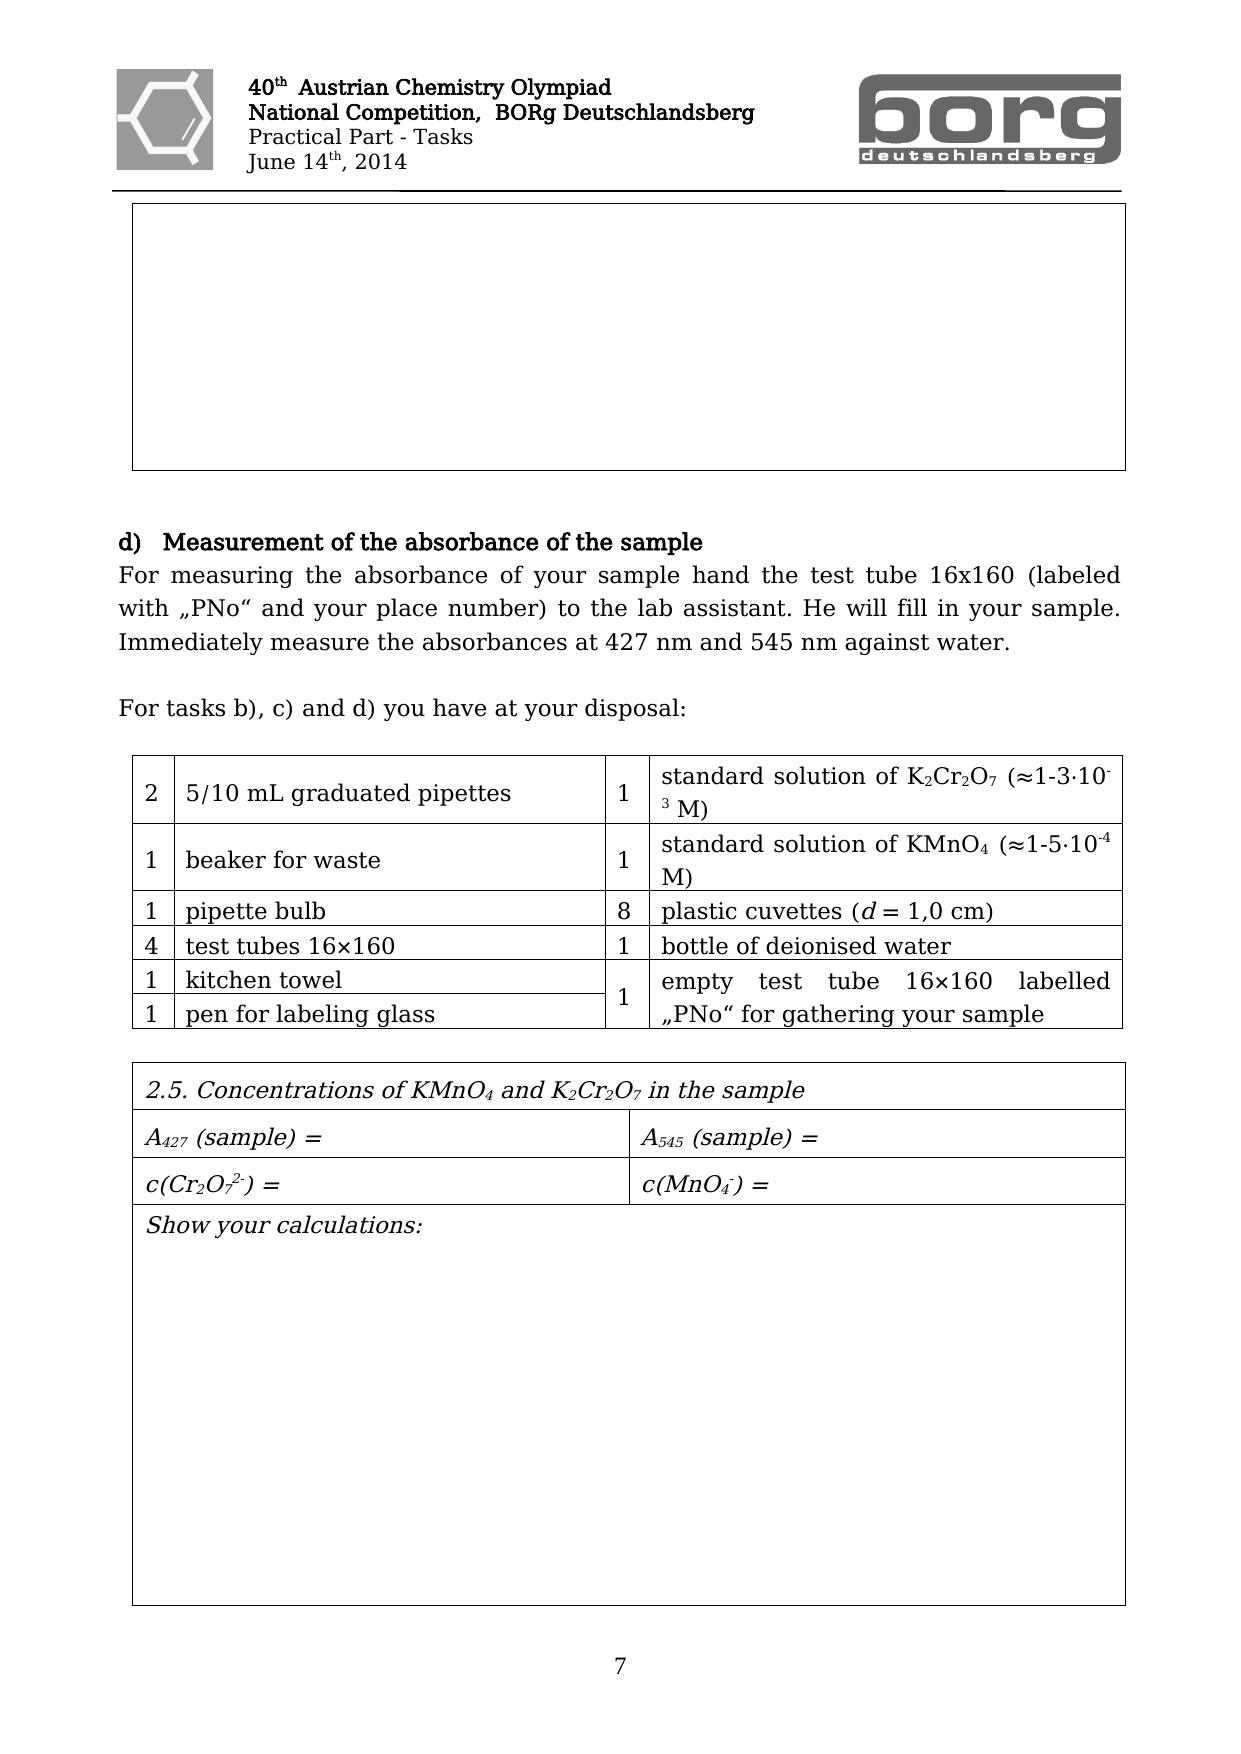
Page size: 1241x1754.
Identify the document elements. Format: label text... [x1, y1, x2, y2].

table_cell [133, 204, 1125, 470]
table_cell plastic cuvettes (d = 1,0 cm) [650, 891, 1122, 924]
table_cell 1 [606, 960, 649, 1028]
table_cell A545 (sample) = [630, 1110, 1125, 1157]
table_cell A427 (sample) = [133, 1110, 629, 1157]
table_cell empty test tube 16×160 labelled „PNo“ for gathering your sample [650, 960, 1122, 1028]
table_cell standard solution of KMnO4 (≈1-5·10-4 M) [650, 824, 1122, 890]
table_cell 1 [133, 994, 174, 1028]
list For measuring the absorbance of your sample hand the test tube 16x160 (labeled with „PNo“ and your place number) to the lab assistant. He will fill in your sample. Immediately measure the absorbances at 427 nm and 545 nm against water. [118, 555, 1122, 655]
text d) Measurement of the absorbance of the sample [118, 527, 1122, 555]
table_cell test tubes 16×160 [175, 926, 605, 959]
table_cell 8 [606, 891, 649, 924]
table_cell c(Cr2O72-) = [133, 1158, 629, 1204]
table_cell 4 [133, 926, 174, 959]
table_cell 1 [606, 824, 649, 890]
table_cell beaker for waste [175, 824, 605, 890]
table_header standard solution of K2Cr2O7 (≈1-3·10-3 M) [650, 756, 1122, 822]
table_cell 1 [133, 960, 174, 993]
table_cell kitchen towel [175, 960, 605, 993]
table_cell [133, 1205, 1125, 1605]
table_header 1 [606, 756, 649, 822]
table_cell 1 [133, 891, 174, 924]
table_cell c(MnO4-) = [630, 1158, 1125, 1204]
table_cell pipette bulb [175, 891, 605, 924]
table_header 2 [133, 756, 174, 822]
table_cell bottle of deionised water [650, 926, 1122, 959]
table_header 2.5. Concentrations of KMnO4 and K2Cr2O7 in the sample [133, 1063, 1125, 1109]
table_cell pen for labeling glass [175, 994, 605, 1028]
table_cell 1 [606, 926, 649, 959]
table_header 5/10 mL graduated pipettes [175, 756, 605, 822]
table_cell 1 [133, 824, 174, 890]
text For tasks b), c) and d) you have at your disposal: [118, 688, 1122, 721]
